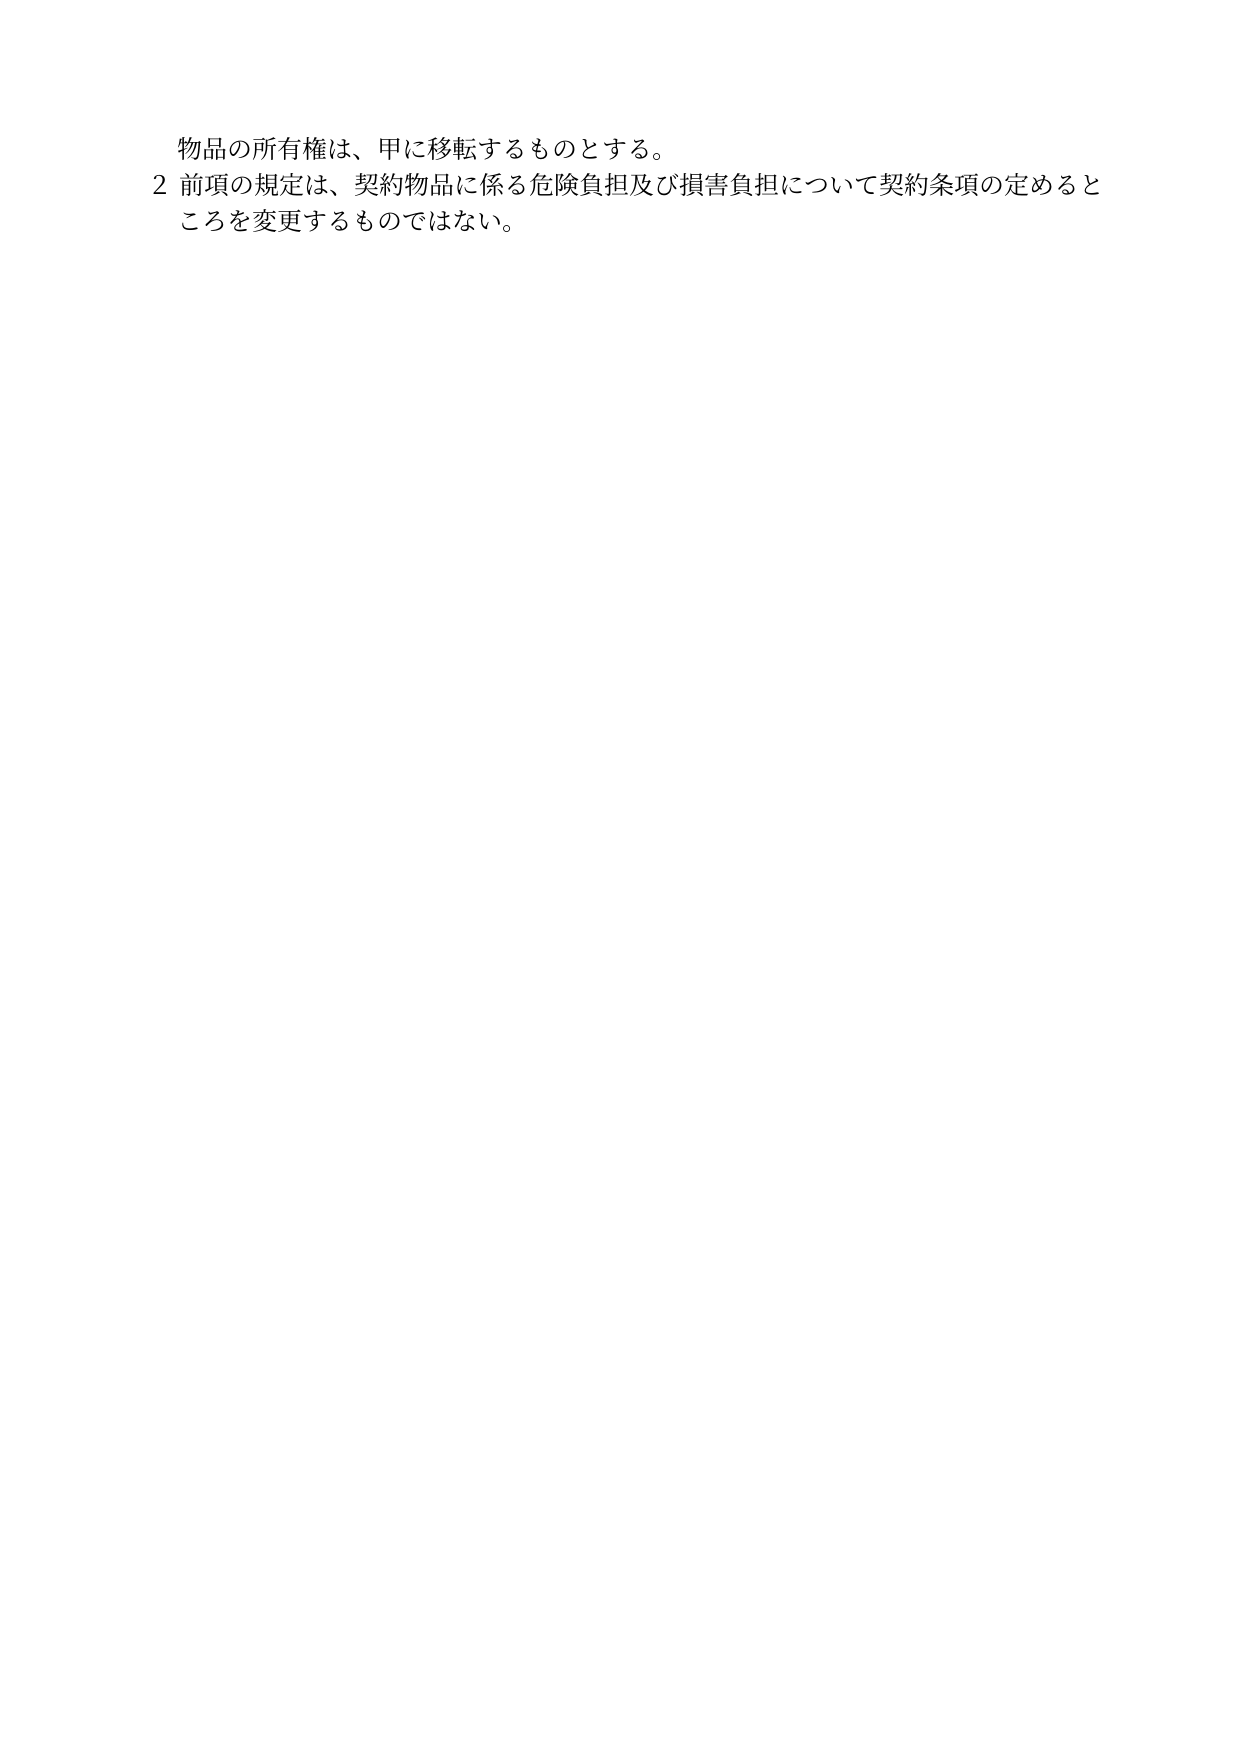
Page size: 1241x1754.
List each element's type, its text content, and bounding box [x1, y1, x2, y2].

text ２ 前項の規定は、契約物品に係る危険負担及び損害負担について契約条項の定めるところを変更するものではない。 [148, 166, 1122, 238]
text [148, 130, 1122, 166]
